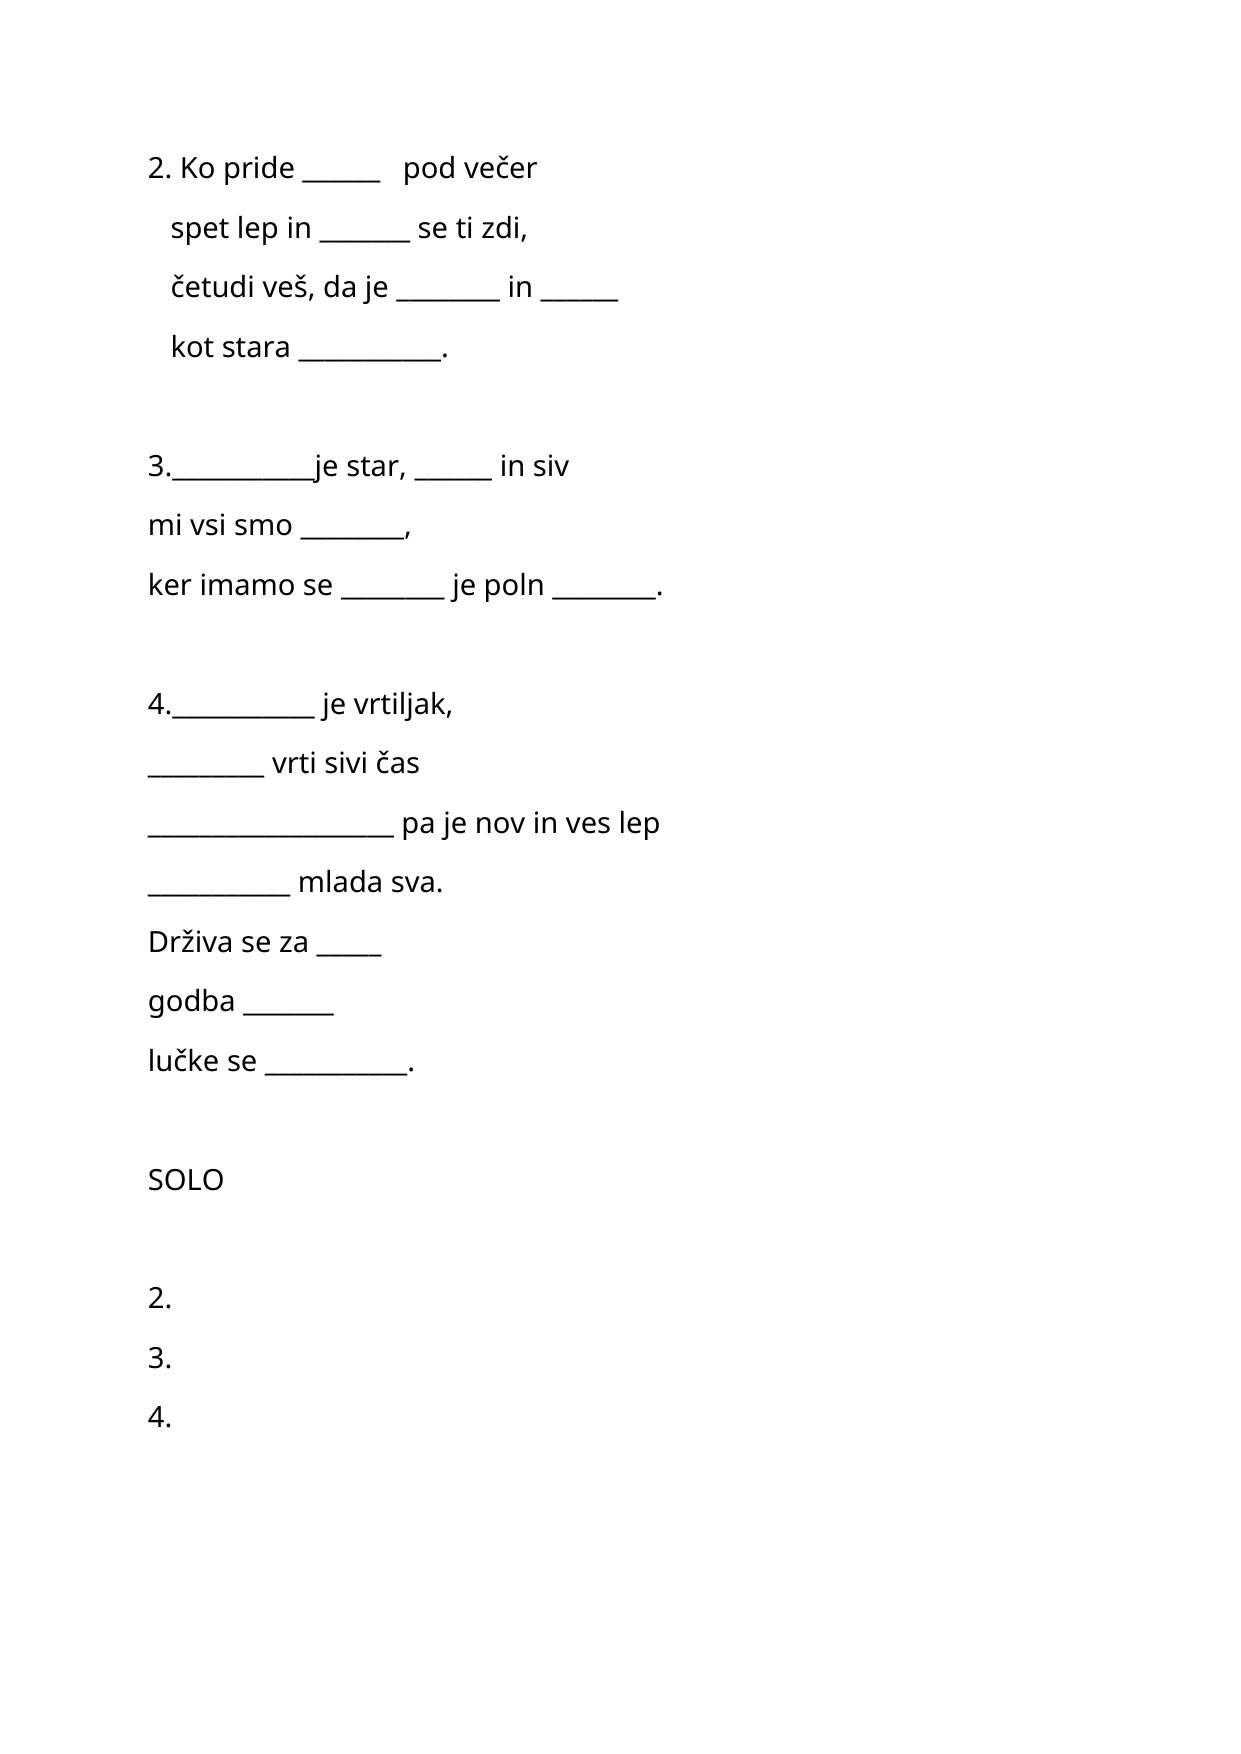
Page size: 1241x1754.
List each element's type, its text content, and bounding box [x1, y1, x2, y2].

text ___________ mlada sva. [148, 861, 1093, 901]
text 4. [148, 1397, 1093, 1436]
text _________ vrti sivi čas [148, 742, 1093, 782]
text četudi veš, da je ________ in ______ [148, 267, 1093, 306]
text mi vsi smo ________, [148, 504, 1093, 544]
text 4.___________ je vrtiljak, [148, 683, 1093, 723]
text godba _______ [148, 980, 1093, 1020]
text Drživa se za _____ [148, 921, 1093, 961]
text 3.___________je star, ______ in siv [148, 445, 1093, 485]
text ___________________ pa je nov in ves lep [148, 802, 1093, 842]
text lučke se ___________. [148, 1040, 1093, 1079]
text 2. [148, 1278, 1093, 1317]
text kot stara ___________. [148, 326, 1093, 366]
text 3. [148, 1337, 1093, 1377]
text ker imamo se ________ je poln ________. [148, 564, 1093, 604]
text SOLO [148, 1159, 1093, 1198]
text spet lep in _______ se ti zdi, [148, 207, 1093, 247]
text 2. Ko pride ______ pod večer [148, 148, 1093, 187]
